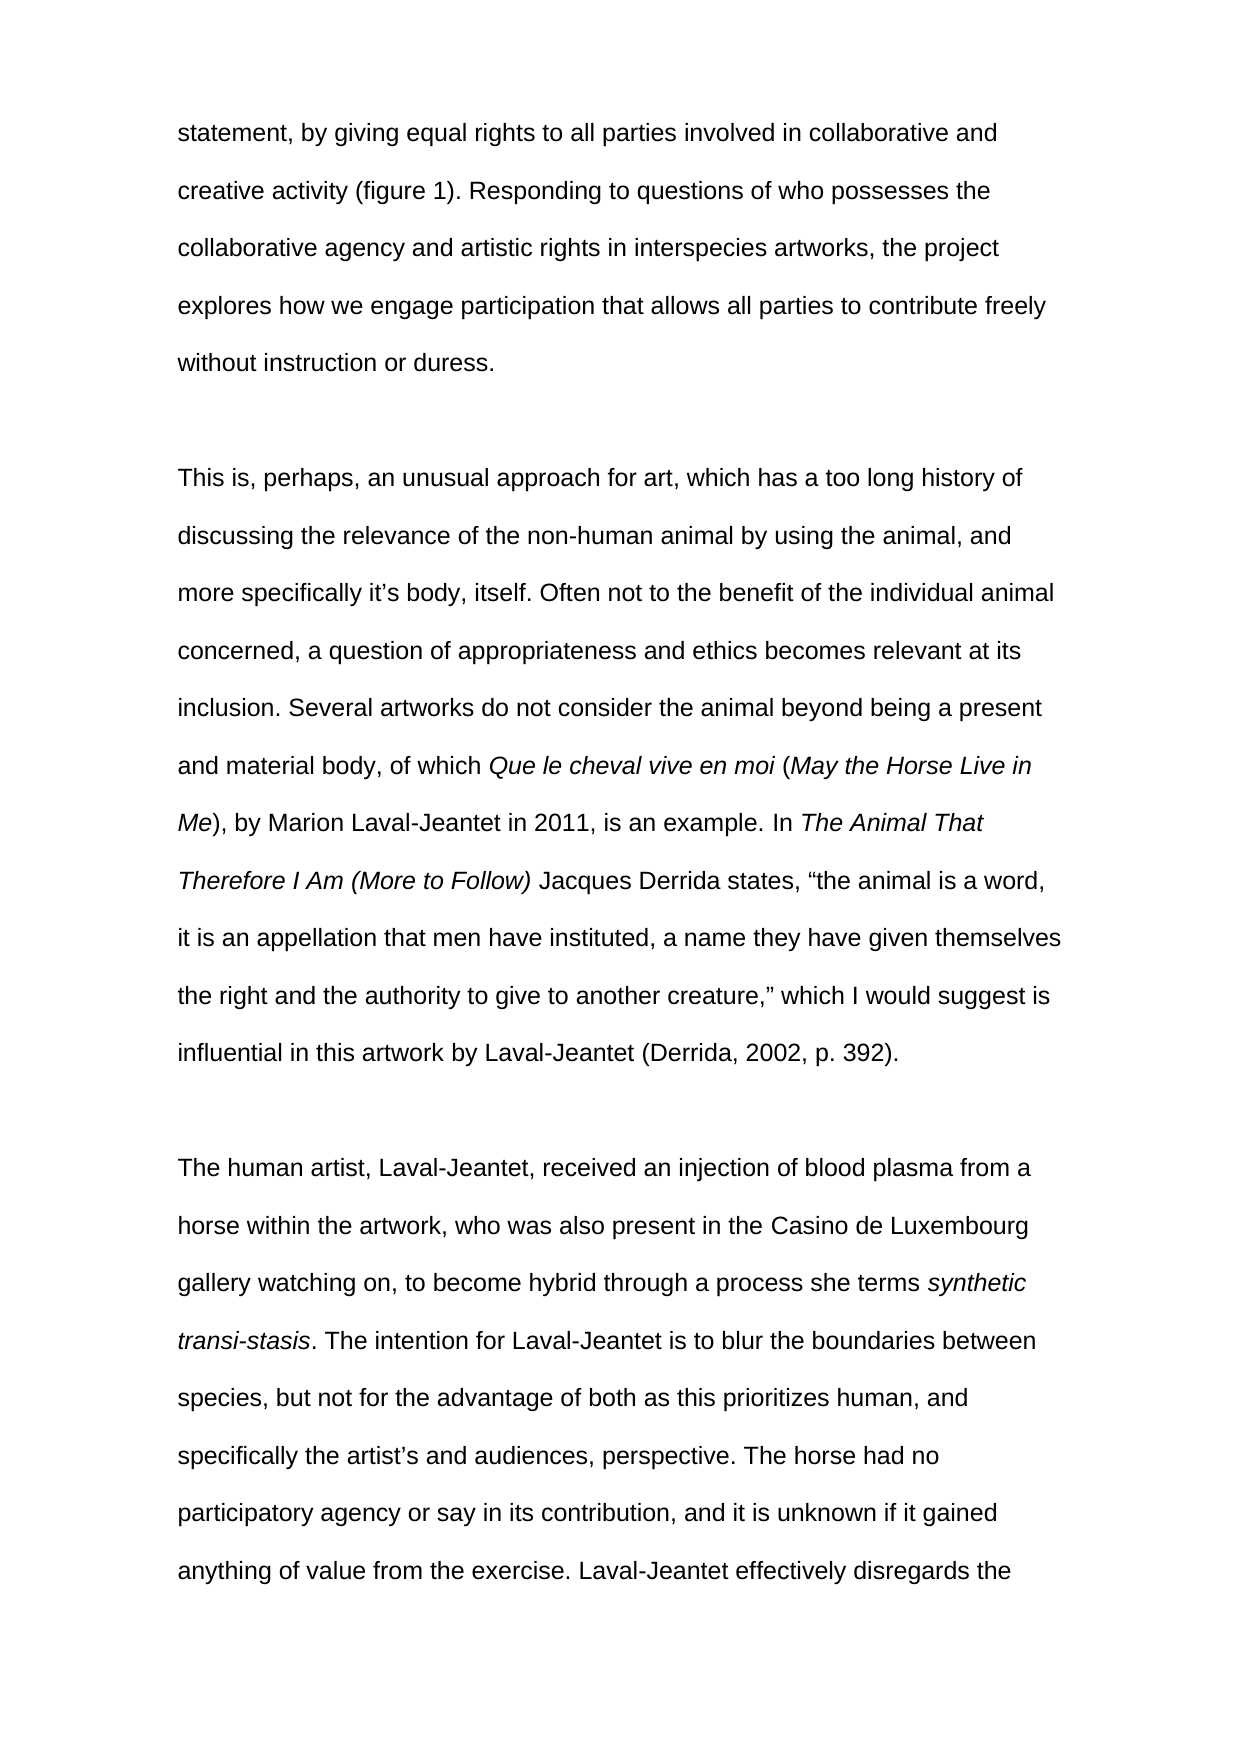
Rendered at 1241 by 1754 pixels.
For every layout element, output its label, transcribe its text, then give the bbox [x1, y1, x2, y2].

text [177, 118, 1063, 377]
text This is, perhaps, an unusual approach for art, which has a too long history of discussing the relevance of the non-human animal by using the animal, and more specifically it’s body, itself. Often not to the benefit of the individual animal concerned, a question of appropriateness and ethics becomes relevant at its inclusion. Several artworks do not consider the animal beyond being a present and material body, of which Que le cheval vive en moi (May the Horse Live in Me), by Marion Laval-Jeantet in 2011, is an example. In The Animal That Therefore I Am (More to Follow) Jacques Derrida states, “the animal is a word, it is an appellation that men have instituted, a name they have given themselves the right and the authority to give to another creature,” which I would suggest is influential in this artwork by Laval-Jeantet (Derrida, 2002, p. 392). [177, 463, 1063, 1067]
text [177, 1153, 1063, 1584]
